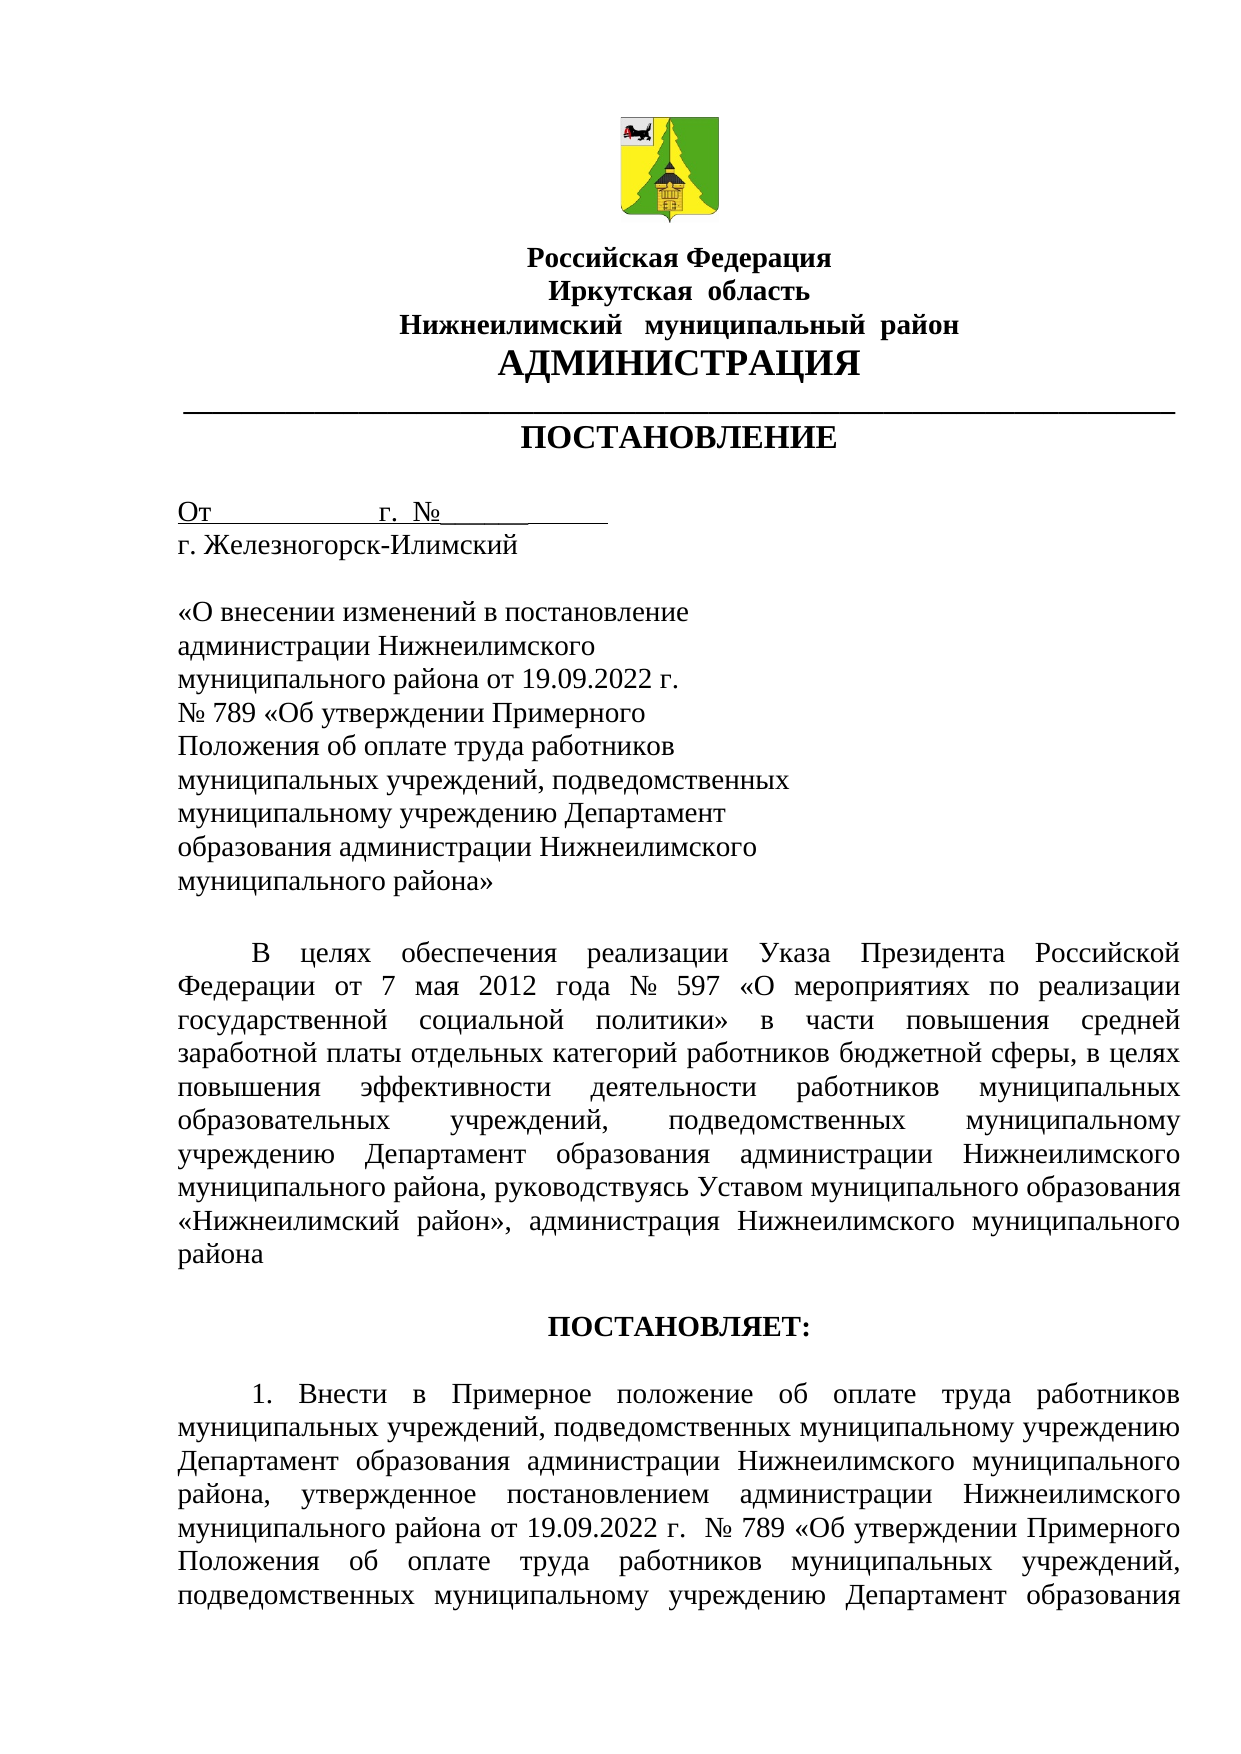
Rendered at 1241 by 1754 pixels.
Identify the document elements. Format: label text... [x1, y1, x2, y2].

text муниципальных учреждений, подведомственных [177, 762, 1181, 796]
text Иркутская область [177, 273, 1181, 307]
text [177, 1376, 1181, 1611]
text г. Железногорск-Илимский [177, 527, 1181, 561]
text Российская Федерация [177, 240, 1181, 273]
text «О внесении изменений в постановление [177, 594, 1181, 628]
text Положения об оплате труда работников [177, 728, 1181, 762]
text администрации Нижнеилимского [177, 628, 1181, 661]
text В целях обеспечения реализации Указа Президента Российской Федерации от 7 мая 2012 года № 597 «О мероприятиях по реализации государственной социальной политики» в части повышения средней заработной платы отдельных категорий работников бюджетной сферы, в целях повышения эффективности деятельности работников муниципальных образовательных учреждений, подведомственных муниципальному учреждению Департамент образования администрации Нижнеилимского муниципального района, руководствуясь Уставом муниципального образования «Нижнеилимский район», администрация Нижнеилимского муниципального района [177, 935, 1181, 1270]
text муниципального района от 19.09.2022 г. [177, 661, 1181, 695]
text муниципального района» [177, 863, 1181, 896]
text муниципальному учреждению Департамент [177, 796, 1181, 829]
text ____________________________________________________________________ [177, 383, 1181, 417]
text образования администрации Нижнеилимского [177, 829, 1181, 863]
picture [620, 117, 719, 223]
text От г. №______ [177, 494, 1181, 527]
text АДМИНИСТРАЦИЯ [177, 340, 1181, 383]
text ПОСТАНОВЛЯЕТ: [177, 1309, 1181, 1342]
text № 789 «Об утверждении Примерного [177, 695, 1181, 728]
text ПОСТАНОВЛЕНИЕ [177, 417, 1181, 455]
text Нижнеилимский муниципальный район [177, 307, 1181, 340]
